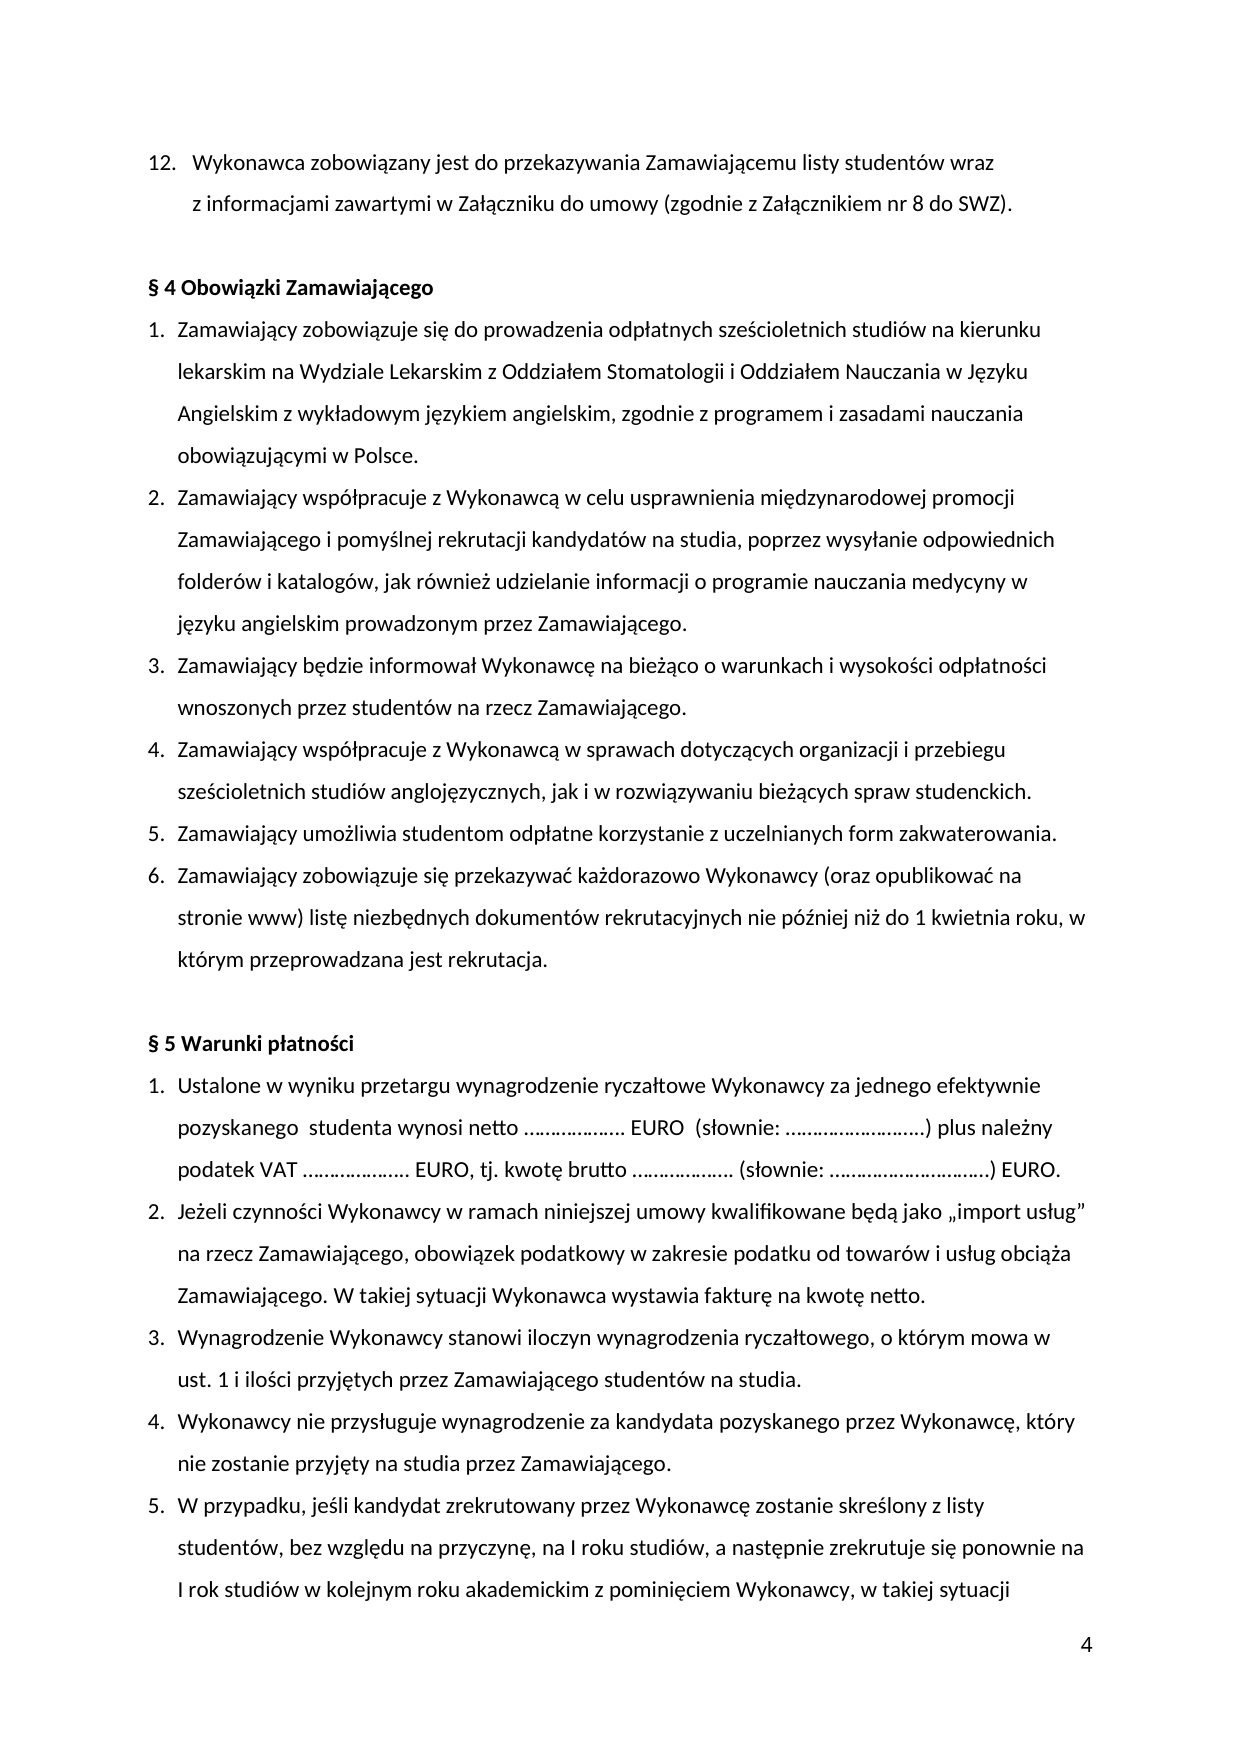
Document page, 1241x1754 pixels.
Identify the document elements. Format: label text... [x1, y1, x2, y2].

list Zamawiający będzie informował Wykonawcę na bieżąco o warunkach i wysokości odpłatności wnoszonych przez studentów na rzecz Zamawiającego. [148, 651, 1093, 721]
list Wykonawcy nie przysługuje wynagrodzenie za kandydata pozyskanego przez Wykonawcę, który nie zostanie przyjęty na studia przez Zamawiającego. [148, 1407, 1087, 1477]
list Wynagrodzenie Wykonawcy stanowi iloczyn wynagrodzenia ryczałtowego, o którym mowa w ust. 1 i ilości przyjętych przez Zamawiającego studentów na studia. [148, 1323, 1087, 1393]
list Wykonawca zobowiązany jest do przekazywania Zamawiającemu listy studentów wraz z informacjami zawartymi w Załączniku do umowy (zgodnie z Załącznikiem nr 8 do SWZ). [148, 148, 1093, 218]
text § 4 Obowiązki Zamawiającego [148, 273, 1093, 302]
list Ustalone w wyniku przetargu wynagrodzenie ryczałtowe Wykonawcy za jednego efektywnie pozyskanego studenta wynosi netto ………………. EURO (słownie: ……………………..) plus należny podatek VAT ……………….. EURO, tj. kwotę brutto ………………. (słownie: …………………………) EURO. [148, 1071, 1087, 1183]
list Zamawiający współpracuje z Wykonawcą w celu usprawnienia międzynarodowej promocji Zamawiającego i pomyślnej rekrutacji kandydatów na studia, poprzez wysyłanie odpowiednich folderów i katalogów, jak również udzielanie informacji o programie nauczania medycyny w języku angielskim prowadzonym przez Zamawiającego. [148, 483, 1093, 637]
list Zamawiający umożliwia studentom odpłatne korzystanie z uczelnianych form zakwaterowania. [148, 819, 1093, 847]
list Zamawiający zobowiązuje się przekazywać każdorazowo Wykonawcy (oraz opublikować na stronie www) listę niezbędnych dokumentów rekrutacyjnych nie później niż do 1 kwietnia roku, w którym przeprowadzana jest rekrutacja. [148, 861, 1093, 973]
text § 5 Warunki płatności [148, 1029, 1093, 1057]
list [148, 1491, 1087, 1603]
list Zamawiający współpracuje z Wykonawcą w sprawach dotyczących organizacji i przebiegu sześcioletnich studiów anglojęzycznych, jak i w rozwiązywaniu bieżących spraw studenckich. [148, 735, 1093, 805]
list Zamawiający zobowiązuje się do prowadzenia odpłatnych sześcioletnich studiów na kierunku lekarskim na Wydziale Lekarskim z Oddziałem Stomatologii i Oddziałem Nauczania w Języku Angielskim z wykładowym językiem angielskim, zgodnie z programem i zasadami nauczania obowiązującymi w Polsce. [148, 316, 1093, 469]
list Jeżeli czynności Wykonawcy w ramach niniejszej umowy kwalifikowane będą jako „import usług” na rzecz Zamawiającego, obowiązek podatkowy w zakresie podatku od towarów i usług obciąża Zamawiającego. W takiej sytuacji Wykonawca wystawia fakturę na kwotę netto. [148, 1197, 1087, 1309]
